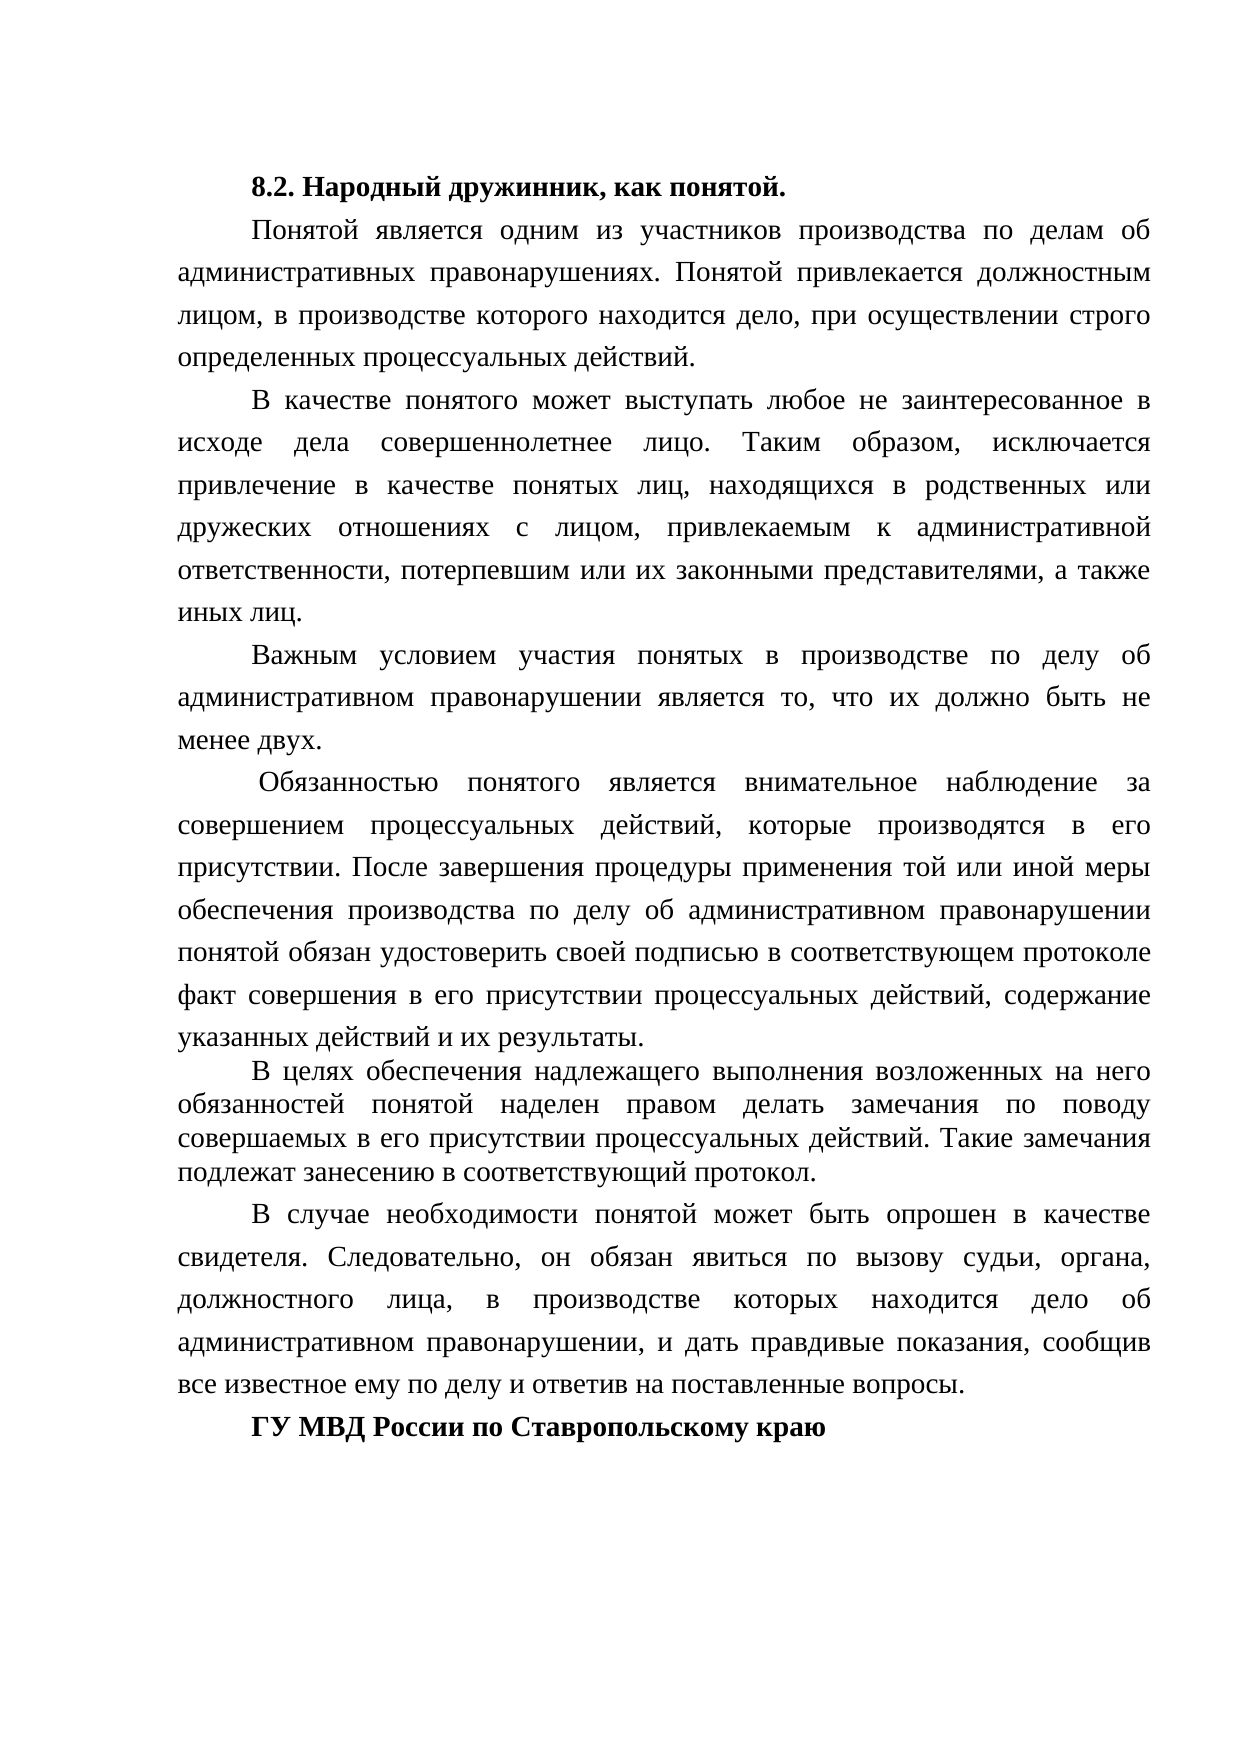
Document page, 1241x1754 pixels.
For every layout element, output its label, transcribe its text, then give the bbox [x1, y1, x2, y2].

text 8.2. Народный дружинник, как понятой. [177, 161, 1152, 203]
text Понятой является одним из участников производства по делам об административных правонарушениях. Понятой привлекается должностным лицом, в производстве которого находится дело, при осуществлении строго определенных процессуальных действий. [177, 203, 1152, 373]
text Важным условием участия понятых в производстве по делу об административном правонарушении является то, что их должно быть не менее двух. [177, 628, 1152, 756]
text В качестве понятого может выступать любое не заинтересованное в исходе дела совершеннолетнее лицо. Таким образом, исключается привлечение в качестве понятых лиц, находящихся в родственных или дружеских отношениях с лицом, привлекаемым к административной ответственности, потерпевшим или их законными представителями, а также иных лиц. [177, 373, 1152, 628]
text ГУ МВД России по Ставропольскому краю [177, 1400, 1152, 1442]
text В целях обеспечения надлежащего выполнения возложенных на него обязанностей понятой наделен правом делать замечания по поводу совершаемых в его присутствии процессуальных действий. Такие замечания подлежат занесению в соответствующий протокол. [177, 1053, 1152, 1187]
text В случае необходимости понятой может быть опрошен в качестве свидетеля. Следовательно, он обязан явиться по вызову судьи, органа, должностного лица, в производстве которых находится дело об административном правонарушении, и дать правдивые показания, сообщив все известное ему по делу и ответив на поставленные вопросы. [177, 1187, 1152, 1400]
text Обязанностью понятого является внимательное наблюдение за совершением процессуальных действий, которые производятся в его присутствии. После завершения процедуры применения той или иной меры обеспечения производства по делу об административном правонарушении понятой обязан удостоверить своей подписью в соответствующем протоколе факт совершения в его присутствии процессуальных действий, содержание указанных действий и их результаты. [177, 756, 1152, 1053]
